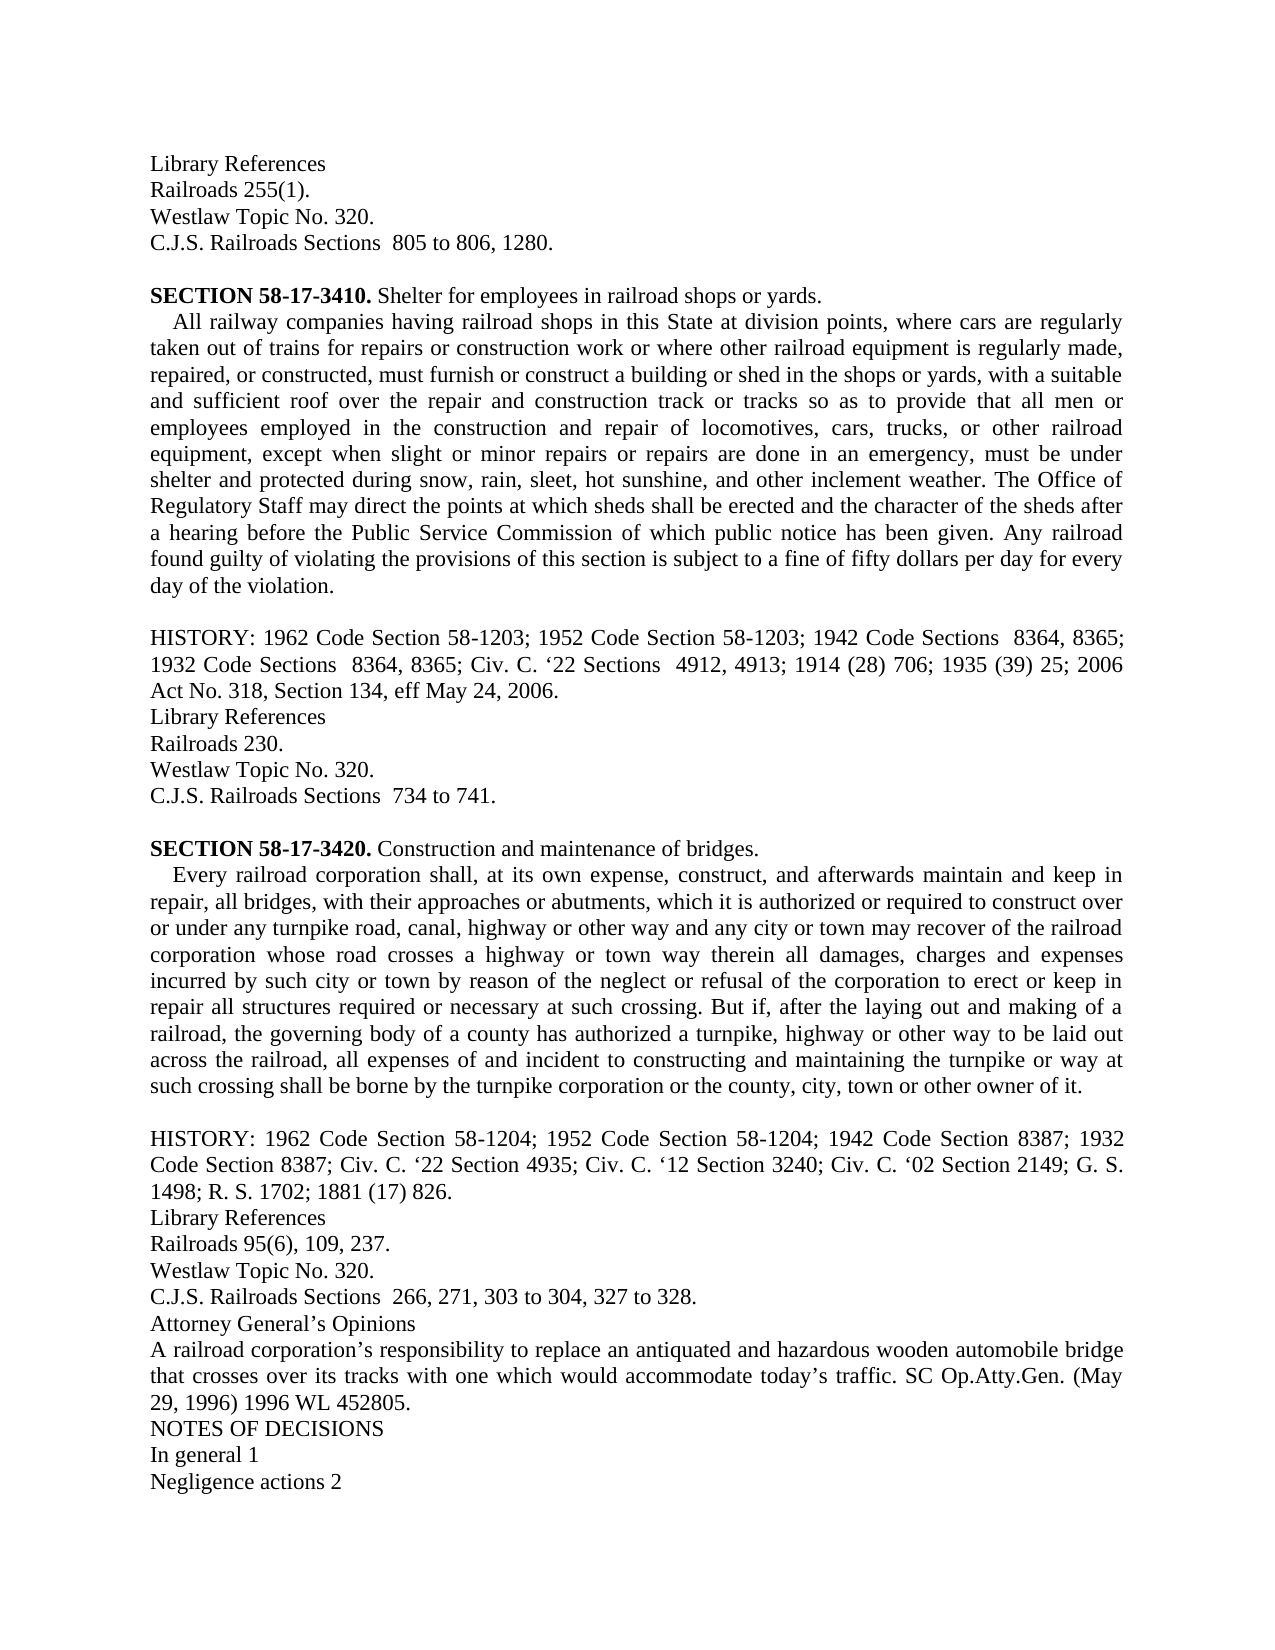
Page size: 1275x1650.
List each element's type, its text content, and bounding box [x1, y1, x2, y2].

text Library References [150, 150, 1125, 176]
text Every railroad corporation shall, at its own expense, construct, and afterwards maintain and keep in repair, all bridges, with their approaches or abutments, which it is authorized or required to construct over or under any turnpike road, canal, highway or other way and any city or town may recover of the railroad corporation whose road crosses a highway or town way therein all damages, charges and expenses incurred by such city or town by reason of the neglect or refusal of the corporation to erect or keep in repair all structures required or necessary at such crossing. But if, after the laying out and making of a railroad, the governing body of a county has authorized a turnpike, highway or other way to be laid out across the railroad, all expenses of and incident to constructing and maintaining the turnpike or way at such crossing shall be borne by the turnpike corporation or the county, city, town or other owner of it. [150, 862, 1125, 1099]
text Library References [150, 703, 1125, 730]
text C.J.S. Railroads Sections 266, 271, 303 to 304, 327 to 328. [150, 1283, 1125, 1309]
text Attorney General’s Opinions [150, 1309, 1125, 1336]
text Railroads 230. [150, 730, 1125, 756]
text Negligence actions 2 [150, 1468, 1125, 1494]
text SECTION 58-17-3420. Construction and maintenance of bridges. [150, 835, 1125, 862]
text NOTES OF DECISIONS [150, 1415, 1125, 1441]
text All railway companies having railroad shops in this State at division points, where cars are regularly taken out of trains for repairs or construction work or where other railroad equipment is regularly made, repaired, or constructed, must furnish or construct a building or shed in the shops or yards, with a suitable and sufficient roof over the repair and construction track or tracks so as to provide that all men or employees employed in the construction and repair of locomotives, cars, trucks, or other railroad equipment, except when slight or minor repairs or repairs are done in an emergency, must be under shelter and protected during snow, rain, sleet, hot sunshine, and other inclement weather. The Office of Regulatory Staff may direct the points at which sheds shall be erected and the character of the sheds after a hearing before the Public Service Commission of which public notice has been given. Any railroad found guilty of violating the provisions of this section is subject to a fine of fifty dollars per day for every day of the violation. [150, 308, 1125, 598]
text HISTORY: 1962 Code Section 58-1204; 1952 Code Section 58-1204; 1942 Code Section 8387; 1932 Code Section 8387; Civ. C. ‘22 Section 4935; Civ. C. ‘12 Section 3240; Civ. C. ‘02 Section 2149; G. S. 1498; R. S. 1702; 1881 (17) 826. [150, 1125, 1125, 1204]
text Westlaw Topic No. 320. [150, 203, 1125, 229]
text Railroads 95(6), 109, 237. [150, 1231, 1125, 1257]
text SECTION 58-17-3410. Shelter for employees in railroad shops or yards. [150, 282, 1125, 308]
text Library References [150, 1204, 1125, 1231]
text A railroad corporation’s responsibility to replace an antiquated and hazardous wooden automobile bridge that crosses over its tracks with one which would accommodate today’s traffic. SC Op.Atty.Gen. (May 29, 1996) 1996 WL 452805. [150, 1336, 1125, 1415]
text Westlaw Topic No. 320. [150, 1257, 1125, 1283]
text C.J.S. Railroads Sections 734 to 741. [150, 782, 1125, 809]
text Westlaw Topic No. 320. [150, 756, 1125, 782]
text In general 1 [150, 1441, 1125, 1468]
text C.J.S. Railroads Sections 805 to 806, 1280. [150, 229, 1125, 255]
text HISTORY: 1962 Code Section 58-1203; 1952 Code Section 58-1203; 1942 Code Sections 8364, 8365; 1932 Code Sections 8364, 8365; Civ. C. ‘22 Sections 4912, 4913; 1914 (28) 706; 1935 (39) 25; 2006 Act No. 318, Section 134, eff May 24, 2006. [150, 624, 1125, 703]
text Railroads 255(1). [150, 176, 1125, 203]
